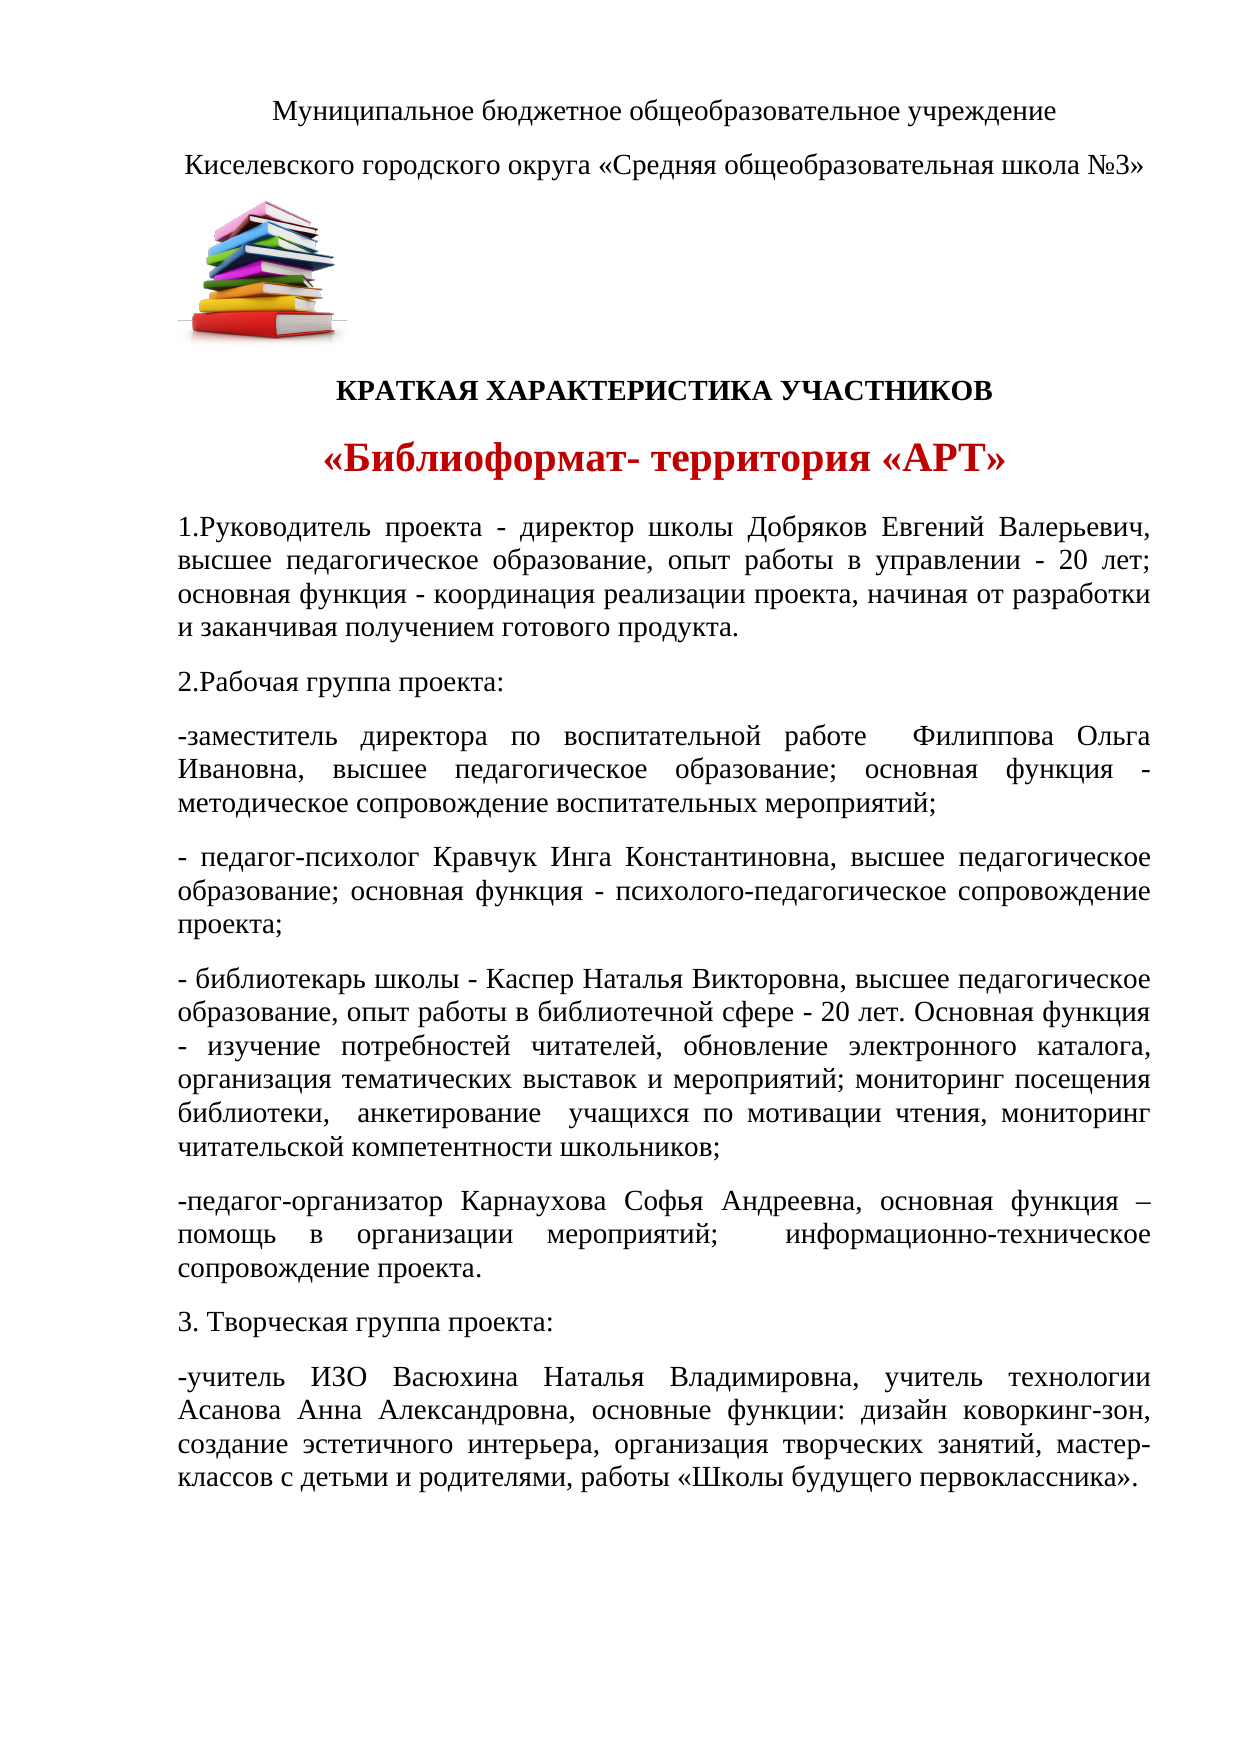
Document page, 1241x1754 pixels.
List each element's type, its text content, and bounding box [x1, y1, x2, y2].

text «Библиоформат- территория «АРT» [177, 433, 1152, 481]
text 3. Творческая группа проекта: [177, 1304, 1152, 1338]
text -заместитель директора по воспитательной работе Филиппова Ольга Ивановна, высшее педагогическое образование; основная функция -методическое сопровождение воспитательных мероприятий; [177, 718, 1152, 819]
text -учитель ИЗО Васюхина Наталья Владимировна, учитель технологии Асанова Анна Александровна, основные функции: дизайн коворкинг-зон, создание эстетичного интерьера, организация творческих занятий, мастер-классов с детьми и родителями, работы «Школы будущего первоклассника». [177, 1359, 1152, 1493]
picture [177, 201, 348, 349]
text -педагог-организатор Карнаухова Софья Андреевна, основная функция – помощь в организации мероприятий; информационно-техническое сопровождение проекта. [177, 1183, 1152, 1284]
text 2.Рабочая группа проекта: [177, 664, 1152, 697]
text - библиотекарь школы - Каспер Наталья Викторовна, высшее педагогическое образование, опыт работы в библиотечной сфере - 20 лет. Основная функция - изучение потребностей читателей, обновление электронного каталога, организация тематических выставок и мероприятий; мониторинг посещения библиотеки, анкетирование учащихся по мотивации чтения, мониторинг читательской компетентности школьников; [177, 961, 1152, 1162]
text - педагог-психолог Кравчук Инга Константиновна, высшее педагогическое образование; основная функция - психолого-педагогическое сопровождение проекта; [177, 839, 1152, 940]
list 1.Руководитель проекта - директор школы Добряков Евгений Валерьевич, высшее педагогическое образование, опыт работы в управлении - 20 лет; основная функция - координация реализации проекта, начиная от разработки и заканчивая получением готового продукта. [177, 509, 1152, 643]
text Киселевского городского округа «Средняя общеобразовательная школа №3» [177, 147, 1152, 181]
text Муниципальное бюджетное общеобразовательное учреждение [177, 93, 1152, 126]
text КРАТКАЯ ХАРАКТЕРИСТИКА УЧАСТНИКОВ [177, 373, 1152, 407]
